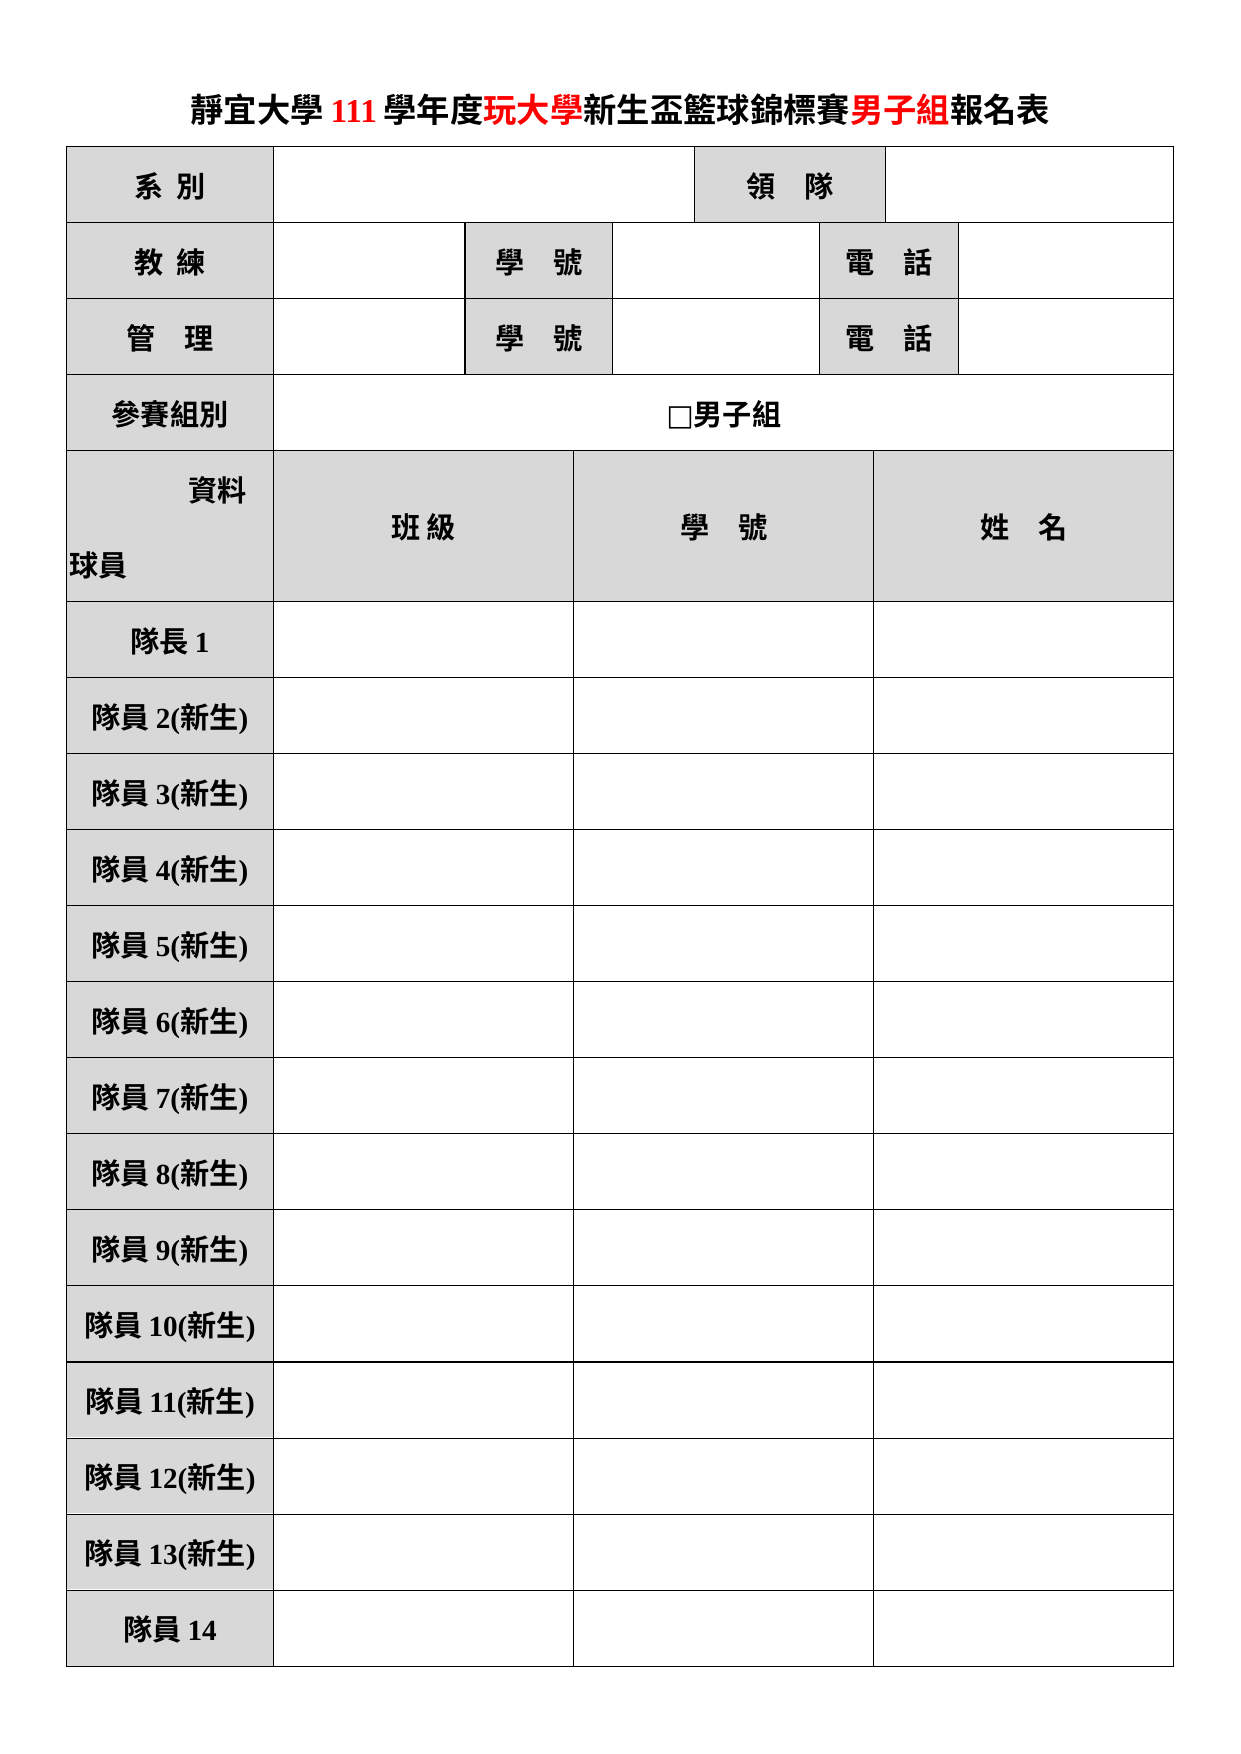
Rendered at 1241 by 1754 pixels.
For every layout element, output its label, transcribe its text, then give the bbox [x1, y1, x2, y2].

table_cell 隊員11(新生) [67, 1363, 273, 1437]
table_cell 隊員8(新生) [67, 1134, 273, 1209]
table_cell [874, 1134, 1173, 1209]
table_header 領 隊 [695, 147, 885, 222]
table_cell [959, 223, 1173, 298]
table_cell [574, 1286, 873, 1361]
table_cell [274, 1210, 573, 1285]
table_cell [574, 982, 873, 1057]
table_cell [613, 299, 819, 374]
table_cell [574, 830, 873, 905]
table_header [274, 147, 694, 222]
table_cell 電 話 [820, 223, 958, 298]
table_cell 教 練 [67, 223, 273, 298]
table_cell 隊員7(新生) [67, 1058, 273, 1133]
table_cell 班 級 [274, 451, 573, 601]
table_cell 姓 名 [874, 451, 1173, 601]
table_cell [274, 754, 573, 829]
table_header [886, 147, 1173, 222]
table_cell [959, 299, 1173, 374]
table_cell [874, 1286, 1173, 1361]
table_cell 隊員10(新生) [67, 1286, 273, 1361]
table_cell 隊員14 [67, 1591, 273, 1666]
table_cell [274, 906, 573, 981]
table_cell [874, 754, 1173, 829]
table_header 系 別 [67, 147, 273, 222]
table_cell 隊員5(新生) [67, 906, 273, 981]
table_cell [274, 223, 464, 298]
table_cell 隊員6(新生) [67, 982, 273, 1057]
table_cell [574, 754, 873, 829]
table_cell [874, 678, 1173, 753]
table_cell [574, 602, 873, 677]
table_cell [574, 1363, 873, 1437]
table_cell □男子組 [274, 375, 1173, 450]
table_cell [574, 1591, 873, 1666]
table_cell [274, 1058, 573, 1133]
table_cell [574, 1134, 873, 1209]
table_cell 隊員13(新生) [67, 1515, 273, 1589]
table_cell [574, 1515, 873, 1589]
table_cell 學 號 [466, 299, 612, 374]
table_cell [874, 1515, 1173, 1589]
table_cell [874, 906, 1173, 981]
table_cell [274, 1134, 573, 1209]
table_cell [874, 1591, 1173, 1666]
table_cell 管 理 [67, 299, 273, 374]
table_cell [274, 982, 573, 1057]
table_cell 學 號 [466, 223, 612, 298]
table_cell 參賽組別 [67, 375, 273, 450]
table_cell [613, 223, 819, 298]
table_cell [874, 1439, 1173, 1513]
table_cell [874, 1210, 1173, 1285]
table_cell [274, 299, 464, 374]
table_cell [574, 1058, 873, 1133]
table_cell [274, 1439, 573, 1513]
table_cell [274, 1363, 573, 1437]
table_cell [574, 1439, 873, 1513]
table_cell 電 話 [820, 299, 958, 374]
table_cell 學 號 [574, 451, 873, 601]
table_cell [574, 906, 873, 981]
table_cell 隊長1 [67, 602, 273, 677]
table_cell [874, 1363, 1173, 1437]
table_cell [274, 1591, 573, 1666]
table_cell 隊員3(新生) [67, 754, 273, 829]
table_cell [874, 602, 1173, 677]
table_cell [274, 1286, 573, 1361]
table_cell [274, 830, 573, 905]
table_cell 隊員12(新生) [67, 1439, 273, 1513]
table_cell 隊員9(新生) [67, 1210, 273, 1285]
table_cell [274, 1515, 573, 1589]
table_cell 隊員4(新生) [67, 830, 273, 905]
table_cell [274, 602, 573, 677]
table_cell [874, 1058, 1173, 1133]
table_cell 資料 球員 [67, 451, 273, 601]
table_cell [874, 982, 1173, 1057]
text 靜宜大學111學年度玩大學新生盃籃球錦標賽男子組報名表 [118, 71, 1122, 146]
table_cell [874, 830, 1173, 905]
table_cell [274, 678, 573, 753]
table_cell [574, 1210, 873, 1285]
table_cell 隊員2(新生) [67, 678, 273, 753]
table_cell [574, 678, 873, 753]
